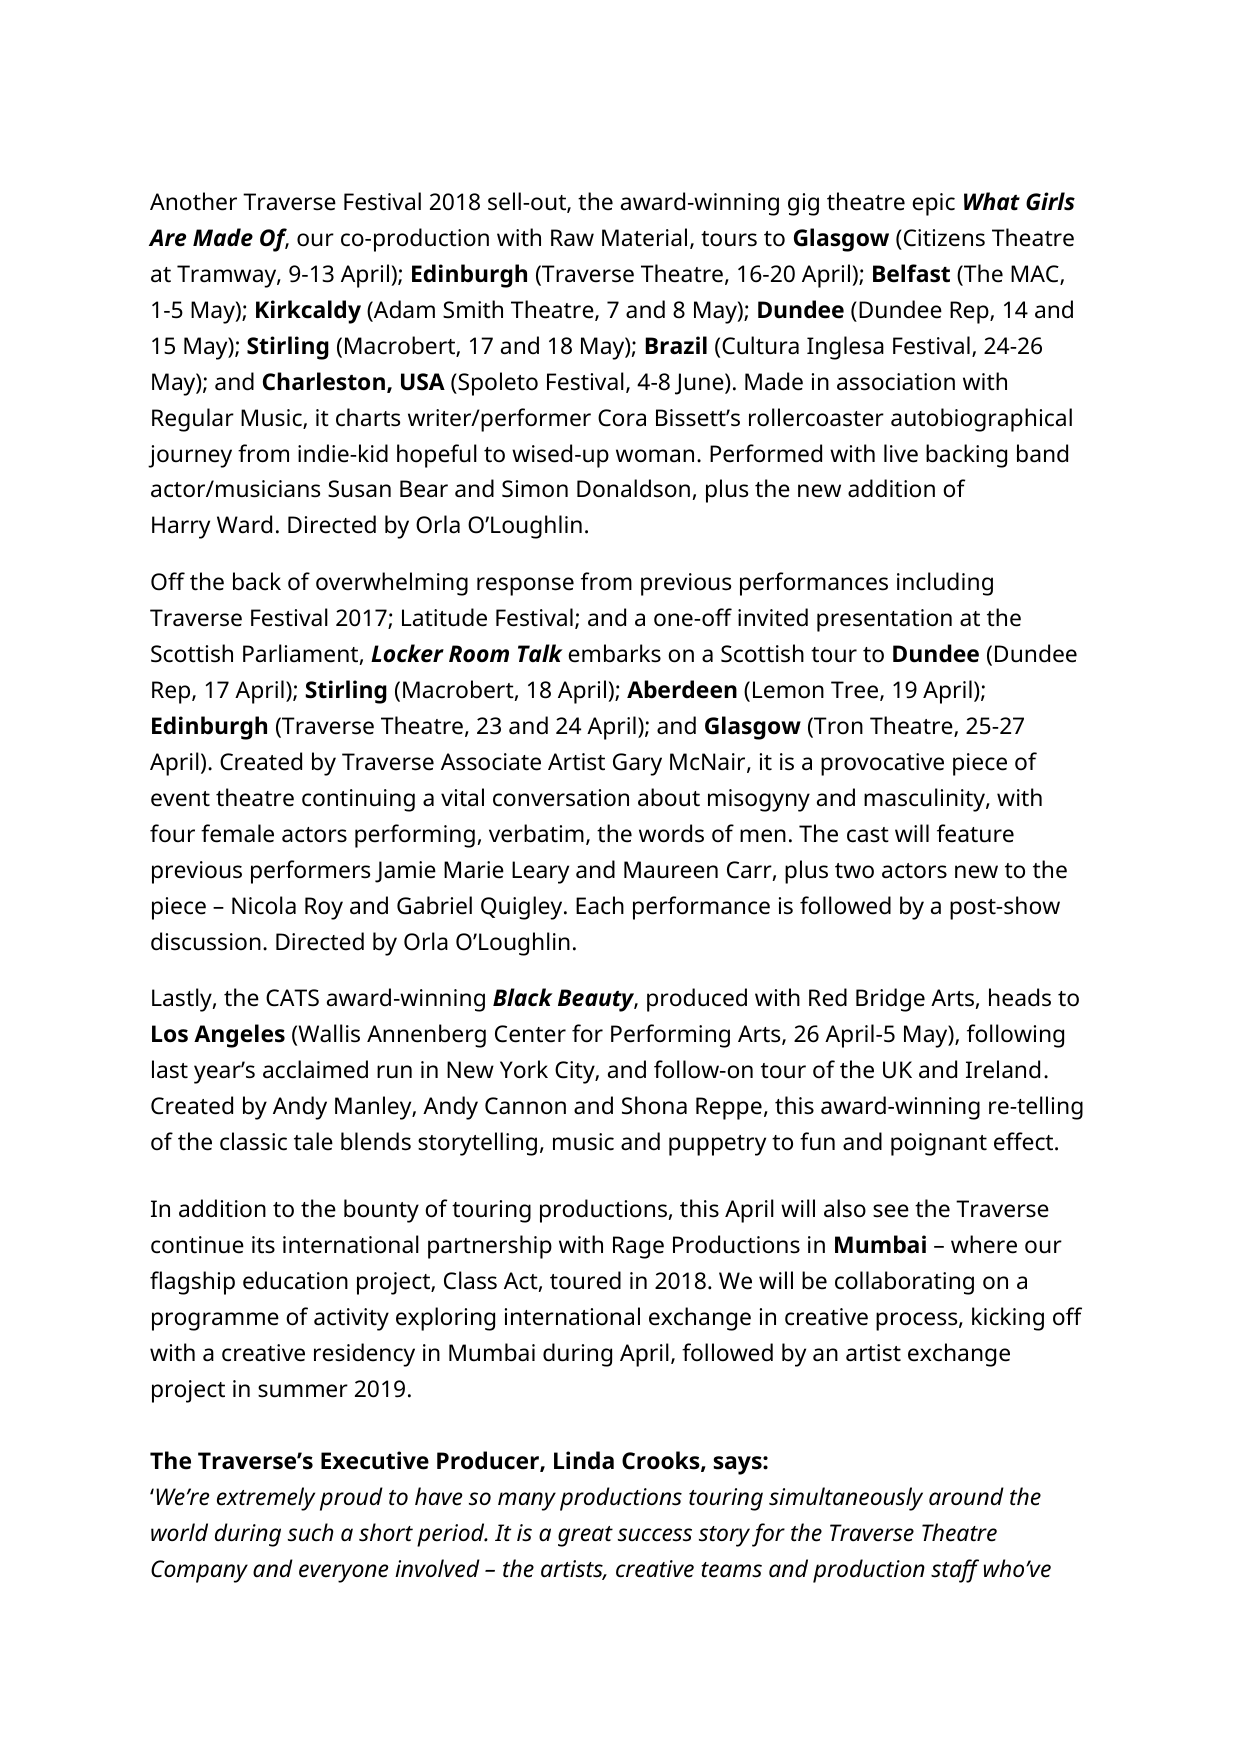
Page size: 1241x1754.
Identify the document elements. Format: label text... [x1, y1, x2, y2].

text In addition to the bounty of touring productions, this April will also see the Traverse continue its international partnership with Rage Productions in Mumbai – where our flagship education project, Class Act, toured in 2018. We will be collaborating on a programme of activity exploring international exchange in creative process, kicking off with a creative residency in Mumbai during April, followed by an artist exchange project in summer 2019. [150, 1193, 1090, 1404]
text The Traverse’s Executive Producer, Linda Crooks, says: [150, 1445, 1090, 1476]
text Off the back of overwhelming response from previous performances including Traverse Festival 2017; Latitude Festival; and a one-off invited presentation at the Scottish Parliament, Locker Room Talk embarks on a Scottish tour to Dundee (Dundee Rep, 17 April); Stirling (Macrobert, 18 April); Aberdeen (Lemon Tree, 19 April); Edinburgh (Traverse Theatre, 23 and 24 April); and Glasgow (Tron Theatre, 25-27 April). Created by Traverse Associate Artist Gary McNair, it is a provocative piece of event theatre continuing a vital conversation about misogyny and masculinity, with four female actors performing, verbatim, the words of men. The cast will feature previous performers Jamie Marie Leary and Maureen Carr, plus two actors new to the piece – Nicola Roy and Gabriel Quigley. Each performance is followed by a post-show discussion. Directed by Orla O’Loughlin. [150, 566, 1090, 957]
text Another Traverse Festival 2018 sell-out, the award-winning gig theatre epic What Girls Are Made Of, our co-production with Raw Material, tours to Glasgow (Citizens Theatre at Tramway, 9-13 April); Edinburgh (Traverse Theatre, 16-20 April); Belfast (The MAC, 1-5 May); Kirkcaldy (Adam Smith Theatre, 7 and 8 May); Dundee (Dundee Rep, 14 and 15 May); Stirling (Macrobert, 17 and 18 May); Brazil (Cultura Inglesa Festival, 24-26 May); and Charleston, USA (Spoleto Festival, 4-8 June). Made in association with Regular Music, it charts writer/performer Cora Bissett’s rollercoaster autobiographical journey from indie-kid hopeful to wised-up woman. Performed with live backing band actor/musicians Susan Bear and Simon Donaldson, plus the new addition of Harry Ward. Directed by Orla O’Loughlin. [150, 186, 1090, 541]
text Lastly, the CATS award-winning Black Beauty, produced with Red Bridge Arts, heads to Los Angeles (Wallis Annenberg Center for Performing Arts, 26 April-5 May), following last year’s acclaimed run in New York City, and follow-on tour of the UK and Ireland. Created by Andy Manley, Andy Cannon and Shona Reppe, this award-winning re-telling of the classic tale blends storytelling, music and puppetry to fun and poignant effect. [150, 982, 1090, 1157]
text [150, 1481, 1090, 1584]
